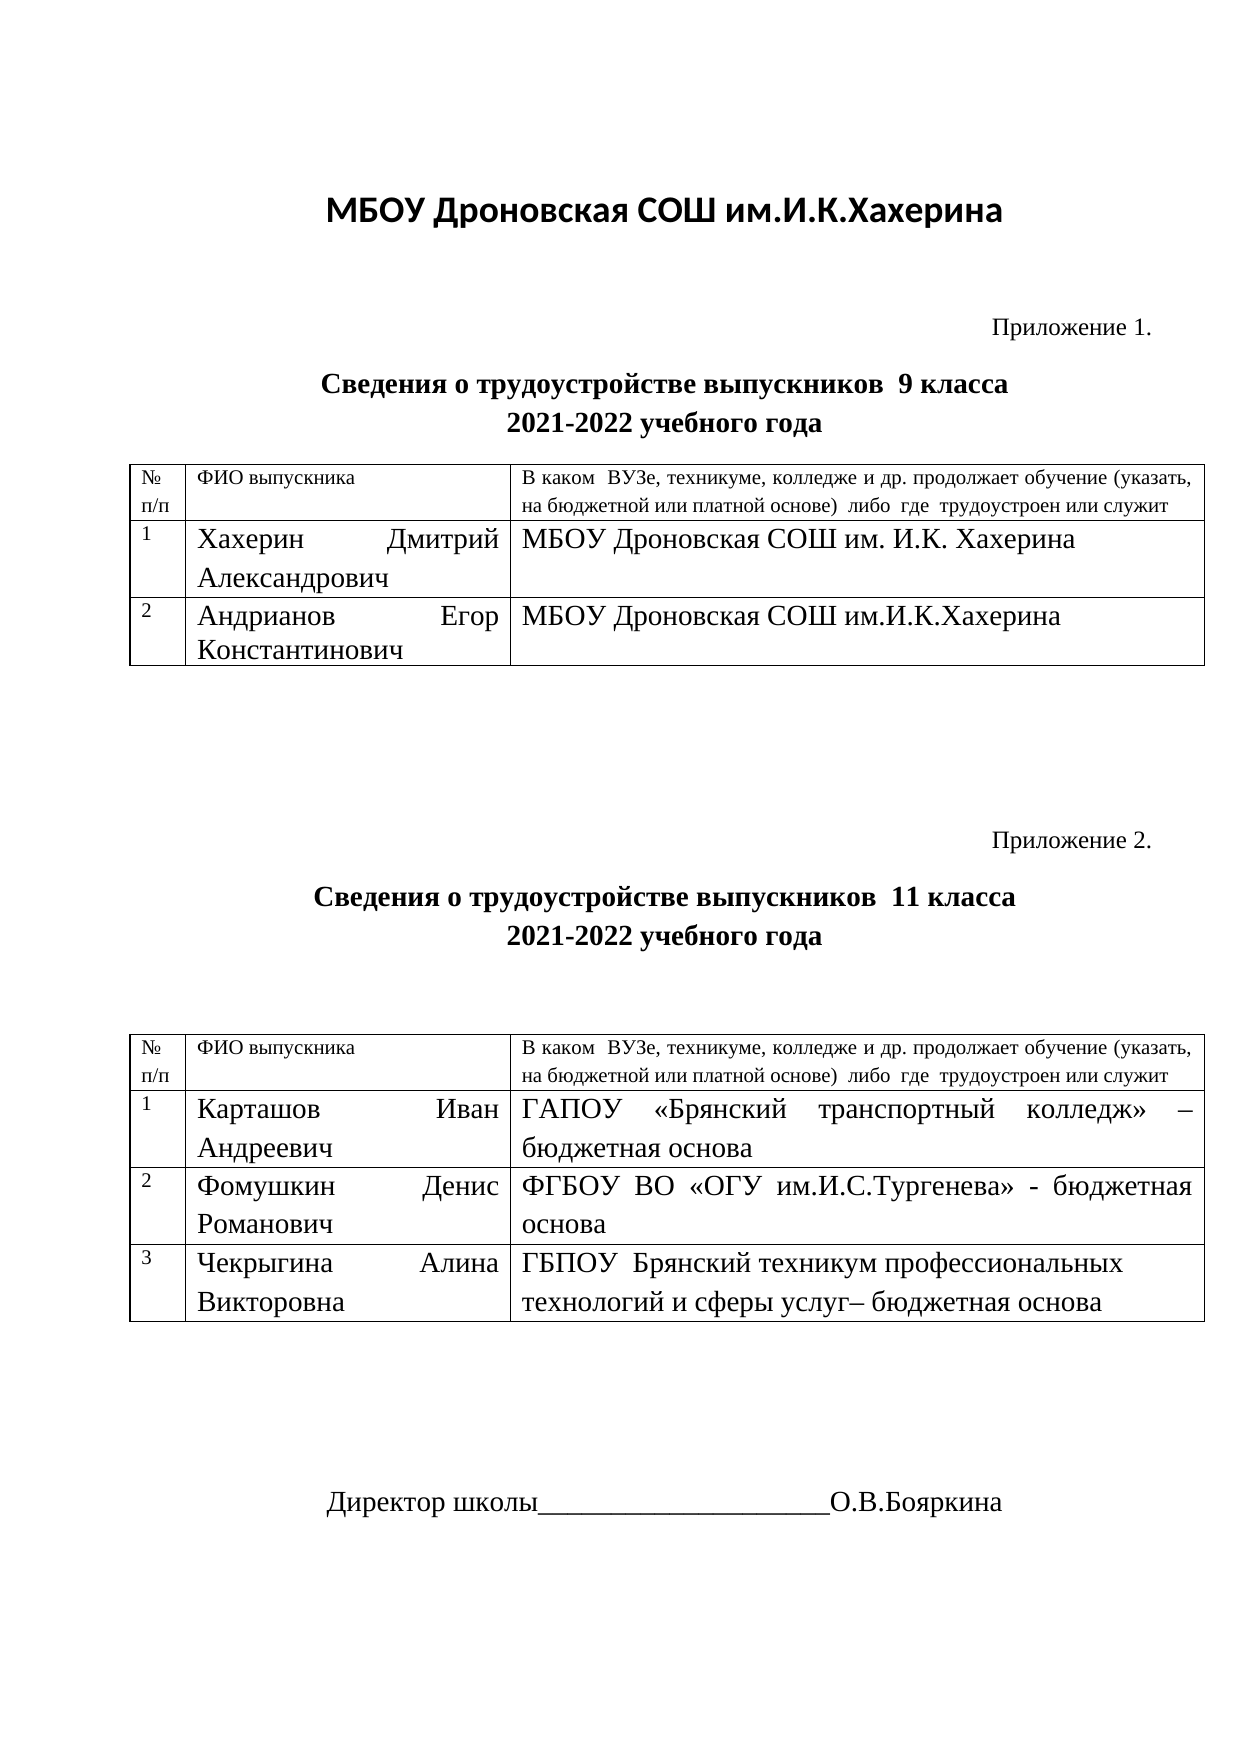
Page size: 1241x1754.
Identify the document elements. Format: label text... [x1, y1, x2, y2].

table_header ФИО выпускника [186, 465, 510, 520]
table_header № п/п [131, 1035, 185, 1090]
table_cell Карташов Иван Андреевич [186, 1091, 510, 1167]
table_cell МБОУ Дроновская СОШ им. И.К. Хахерина [511, 521, 1204, 597]
table_cell 2 [131, 598, 185, 665]
text Сведения о трудоустройстве выпускников 11 класса 2021-2022 учебного года [177, 879, 1152, 951]
text Приложение 1. [177, 312, 1152, 341]
text Сведения о трудоустройстве выпускников 9 класса 2021-2022 учебного года [177, 366, 1152, 438]
table_cell ГАПОУ «Брянский транспортный колледж» – бюджетная основа [511, 1091, 1204, 1167]
table_cell 1 [131, 521, 185, 597]
text МБОУ Дроновская СОШ им.И.К.Хахерина [177, 186, 1152, 232]
text Приложение 2. [177, 826, 1152, 854]
table_cell ГБПОУ Брянский техникум профессиональных технологий и сферы услуг– бюджетная основа [511, 1245, 1204, 1321]
table_header № п/п [131, 465, 185, 520]
table_header В каком ВУЗе, техникуме, колледже и др. продолжает обучение (указать, на бюджетной или платной основе) либо где трудоустроен или служит [511, 1035, 1204, 1090]
table_cell 2 [131, 1168, 185, 1244]
table_cell ФГБОУ ВО «ОГУ им.И.С.Тургенева» - бюджетная основа [511, 1168, 1204, 1244]
text Директор школы____________________О.В.Бояркина [177, 1484, 1152, 1517]
table_cell 1 [131, 1091, 185, 1167]
table_cell Чекрыгина Алина Викторовна [186, 1245, 510, 1321]
table_cell Хахерин Дмитрий Александрович [186, 521, 510, 597]
table_cell МБОУ Дроновская СОШ им.И.К.Хахерина [511, 598, 1204, 665]
table_header ФИО выпускника [186, 1035, 510, 1090]
table_cell Фомушкин Денис Романович [186, 1168, 510, 1244]
table_cell 3 [131, 1245, 185, 1321]
table_header В каком ВУЗе, техникуме, колледже и др. продолжает обучение (указать, на бюджетной или платной основе) либо где трудоустроен или служит [511, 465, 1204, 520]
table_cell Андрианов Егор Константинович [186, 598, 510, 665]
